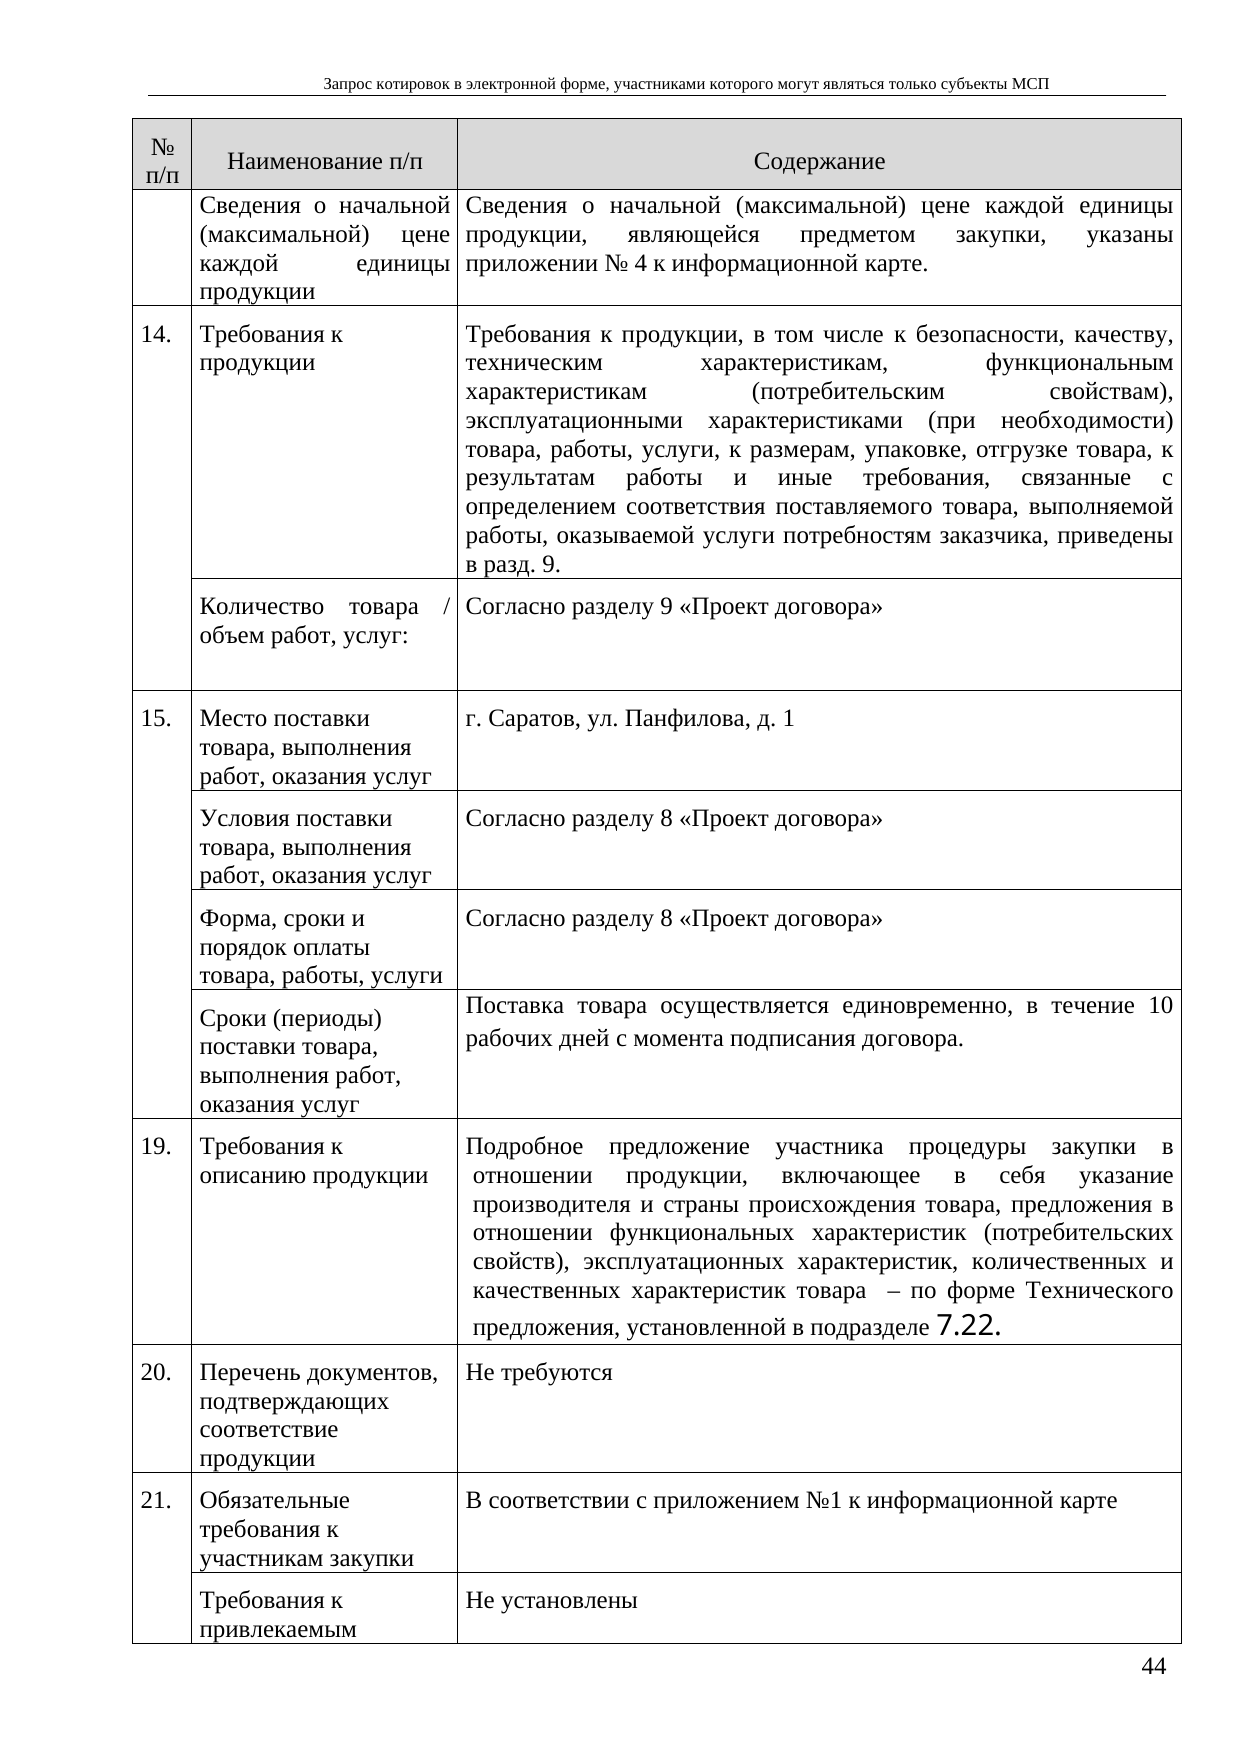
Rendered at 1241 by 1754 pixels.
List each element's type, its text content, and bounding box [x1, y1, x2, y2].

table_cell [133, 1345, 191, 1472]
table_cell Требования к описанию продукции [192, 1119, 457, 1343]
table_cell Поставка товара осуществляется единовременно, в течение 10 рабочих дней с момента подписания договора. [458, 990, 1181, 1118]
table_header Содержание [458, 119, 1181, 189]
table_cell В соответствии с приложением №1 к информационной карте [458, 1473, 1181, 1572]
table_cell [133, 1119, 191, 1343]
table_cell Не установлены [458, 1573, 1181, 1643]
table_cell Согласно разделу 9 «Проект договора» [458, 579, 1181, 690]
table_cell Согласно разделу 8 «Проект договора» [458, 791, 1181, 889]
table_cell [133, 691, 191, 1118]
table_cell Сроки (периоды) поставки товара, выполнения работ, оказания услуг [192, 990, 457, 1118]
table_cell Обязательные требования к участникам закупки [192, 1473, 457, 1572]
table_cell Сведения о начальной (максимальной) цене каждой единицы продукции [192, 190, 457, 305]
table_cell Перечень документов, подтверждающих соответствие продукции [192, 1345, 457, 1472]
table_cell [133, 1473, 191, 1643]
table_cell Сведения о начальной (максимальной) цене каждой единицы продукции, являющейся предметом закупки, указаны приложении № 4 к информационной карте. [458, 190, 1181, 305]
table_cell Согласно разделу 8 «Проект договора» [458, 890, 1181, 989]
table_cell г. Саратов, ул. Панфилова, д. 1 [458, 691, 1181, 789]
table_header № п/п [133, 119, 191, 189]
table_cell Форма, сроки и порядок оплаты товара, работы, услуги [192, 890, 457, 989]
table_cell Требования к продукции, в том числе к безопасности, качеству, техническим характеристикам, функциональным характеристикам (потребительским свойствам), эксплуатационными характеристиками (при необходимости) товара, работы, услуги, к размерам, упаковке, отгрузке товара, к результатам работы и иные требования, связанные с определением соответствия поставляемого товара, выполняемой работы, оказываемой услуги потребностям заказчика, приведены в разд. 9. [458, 306, 1181, 577]
table_cell Требования к продукции [192, 306, 457, 577]
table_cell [192, 1573, 457, 1643]
table_cell Подробное предложение участника процедуры закупки в отношении продукции, включающее в себя указание производителя и страны происхождения товара, предложения в отношении функциональных характеристик (потребительских свойств), эксплуатационных характеристик, количественных и качественных характеристик товара – по форме Технического предложения, установленной в подразделе 7.2. [458, 1119, 1181, 1343]
table_cell Количество товара / объем работ, услуг: [192, 579, 457, 690]
table_header Наименование п/п [192, 119, 457, 189]
table_cell Не требуются [458, 1345, 1181, 1472]
table_cell [133, 306, 191, 690]
table_cell Условия поставки товара, выполнения работ, оказания услуг [192, 791, 457, 889]
table_cell Место поставки товара, выполнения работ, оказания услуг [192, 691, 457, 789]
